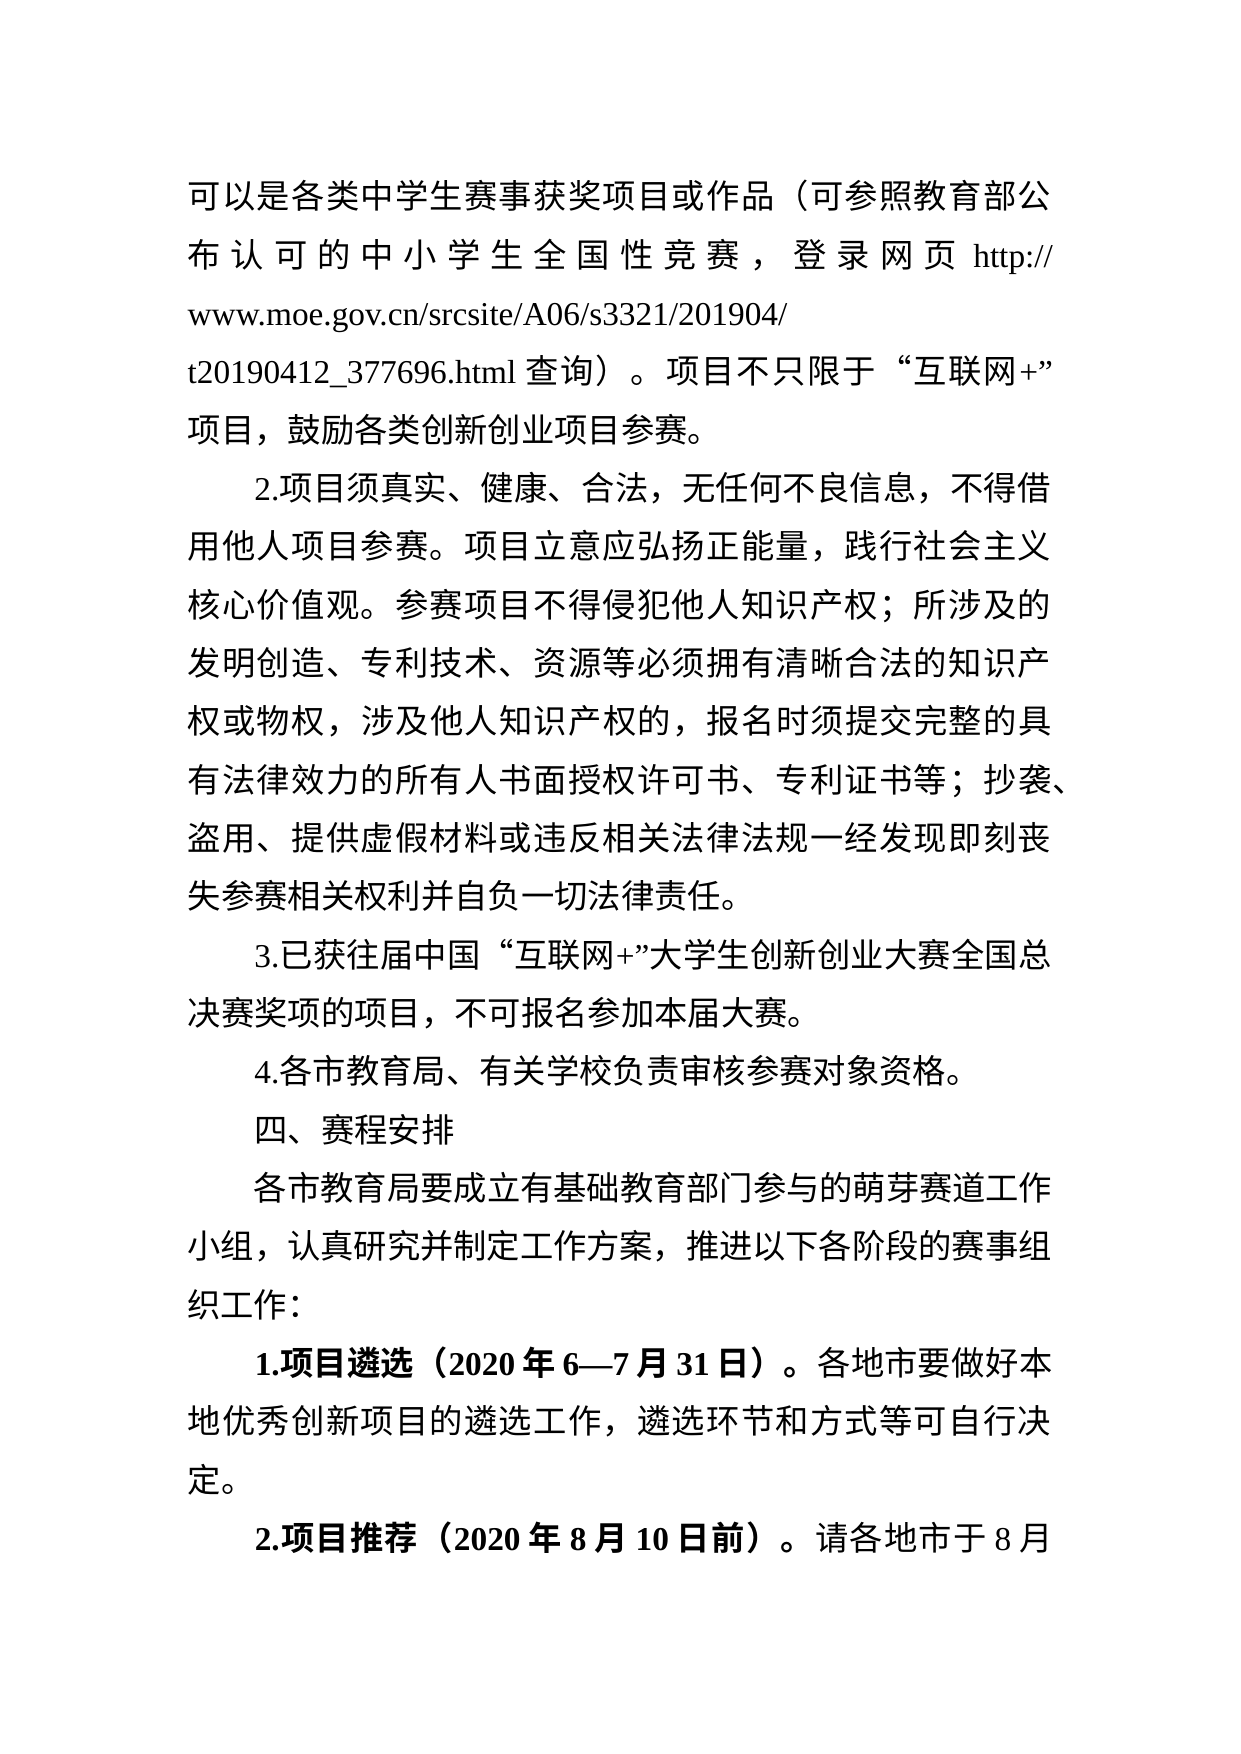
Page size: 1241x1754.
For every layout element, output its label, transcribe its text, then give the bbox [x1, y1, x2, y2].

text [187, 162, 1053, 454]
text 4.各市教育局、有关学校负责审核参赛对象资格。 [187, 1037, 1053, 1095]
text 3.已获往届中国“互联网+”大学生创新创业大赛全国总决赛奖项的项目，不可报名参加本届大赛。 [187, 920, 1053, 1037]
text 各市教育局要成立有基础教育部门参与的萌芽赛道工作小组，认真研究并制定工作方案，推进以下各阶段的赛事组织工作： [187, 1154, 1053, 1329]
text 四、赛程安排 [187, 1095, 1053, 1154]
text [187, 1504, 1053, 1562]
text 2.项目须真实、健康、合法，无任何不良信息，不得借用他人项目参赛。项目立意应弘扬正能量，践行社会主义核心价值观。参赛项目不得侵犯他人知识产权；所涉及的发明创造、专利技术、资源等必须拥有清晰合法的知识产权或物权，涉及他人知识产权的，报名时须提交完整的具有法律效力的所有人书面授权许可书、专利证书等；抄袭、盗用、提供虚假材料或违反相关法律法规一经发现即刻丧失参赛相关权利并自负一切法律责任。 [187, 454, 1053, 920]
text 1.项目遴选（2020年6—7月31日）。各地市要做好本地优秀创新项目的遴选工作，遴选环节和方式等可自行决定。 [187, 1329, 1053, 1504]
